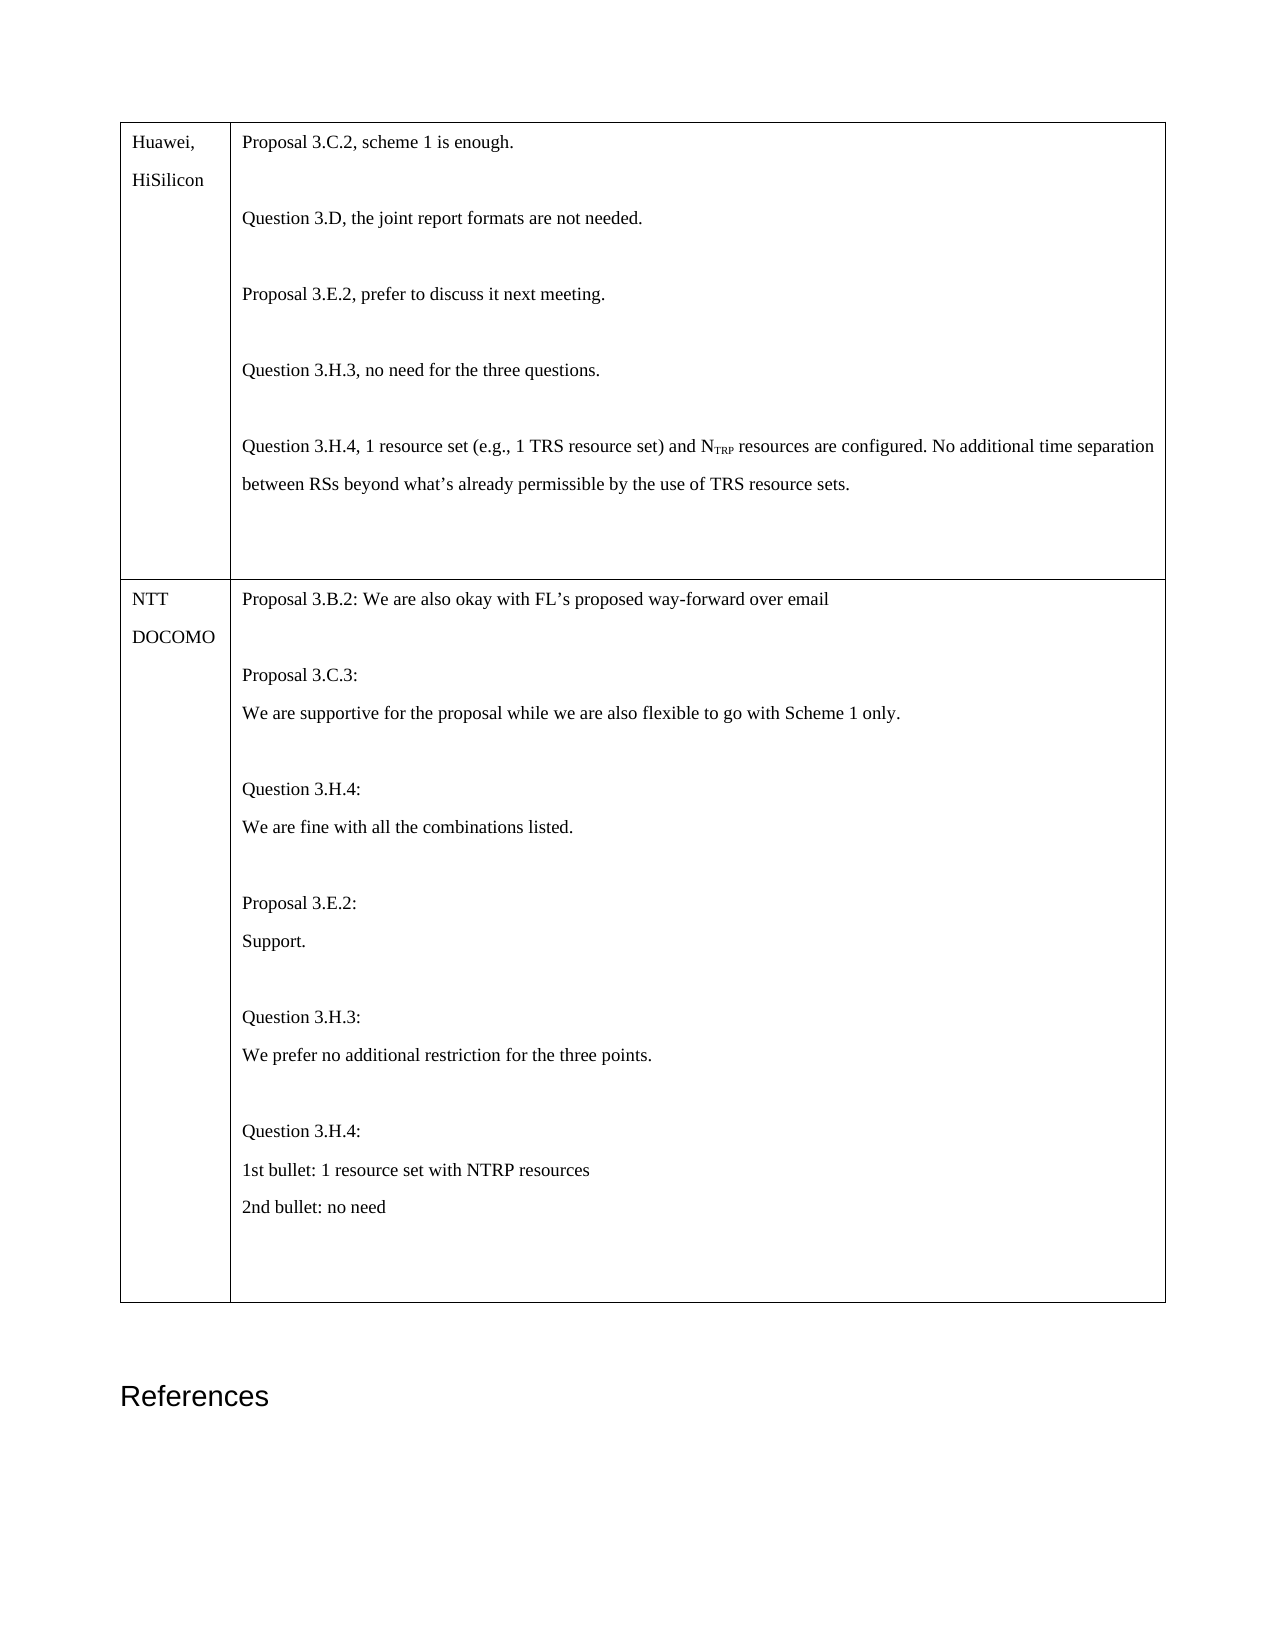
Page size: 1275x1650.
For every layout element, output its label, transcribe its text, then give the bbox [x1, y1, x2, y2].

table_cell Huawei, HiSilicon [121, 123, 230, 579]
table_cell Proposal 3.B.2: We are also okay with FL’s proposed way-forward over email Proposal 3.C.3: We are supportive for the proposal while we are also flexible to go with Scheme 1 only. Question 3.H.4: We are fine with all the combinations listed. Proposal 3.E.2: Support. Question 3.H.3: We prefer no additional restriction for the three points. Question 3.H.4: 1st bullet: 1 resource set with NTRP resources 2nd bullet: no need [231, 580, 1165, 1302]
table_cell Proposal 3.C.2, scheme 1 is enough. Question 3.D, the joint report formats are not needed. Proposal 3.E.2, prefer to discuss it next meeting. Question 3.H.3, no need for the three questions. Question 3.H.4, 1 resource set (e.g., 1 TRS resource set) and NTRP resources are configured. No additional time separation between RSs beyond what’s already permissible by the use of TRS resource sets. [231, 123, 1165, 579]
table_cell NTT DOCOMO [121, 580, 230, 1302]
subtitle References [120, 1379, 1155, 1413]
